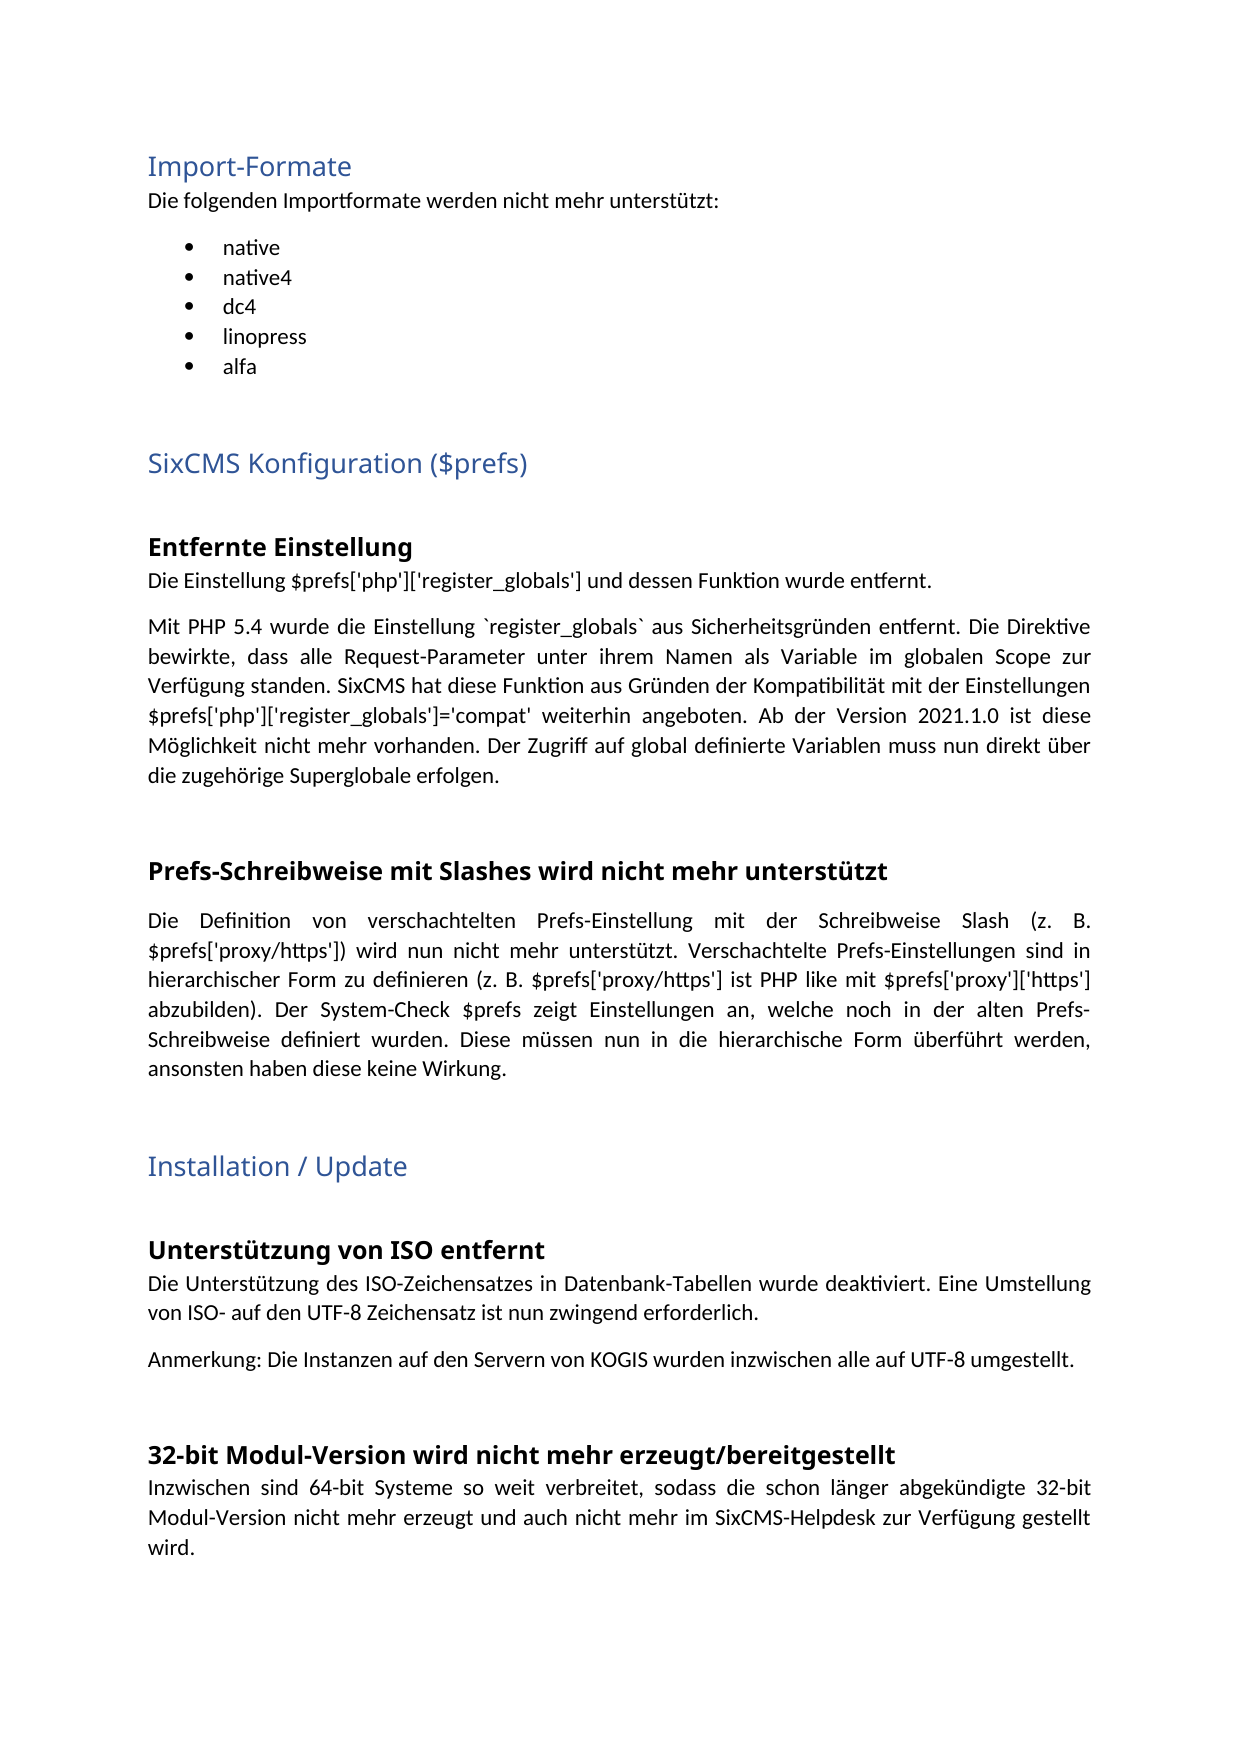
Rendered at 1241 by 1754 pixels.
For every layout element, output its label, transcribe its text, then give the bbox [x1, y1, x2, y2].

text Anmerkung: Die Instanzen auf den Servern von KOGIS wurden inzwischen alle auf UTF-8 umgestellt. [148, 1345, 1093, 1373]
list native4 [185, 263, 1093, 291]
subtitle Installation / Update [148, 1147, 1093, 1184]
list alfa [185, 352, 1093, 380]
list linopress [185, 322, 1093, 350]
text Die folgenden Importformate werden nicht mehr unterstützt: [148, 187, 1093, 215]
list native [185, 233, 1093, 261]
subtitle Import-Formate [148, 148, 1093, 184]
text Die Unterstützung des ISO-Zeichensatzes in Datenbank-Tabellen wurde deaktiviert. Eine Umstellung von ISO- auf den UTF-8 Zeichensatz ist nun zwingend erforderlich. [148, 1269, 1093, 1326]
subtitle SixCMS Konfiguration ($prefs) [148, 444, 1093, 481]
text Inzwischen sind 64-bit Systeme so weit verbreitet, sodass die schon länger abgekündigte 32-bit Modul-Version nicht mehr erzeugt und auch nicht mehr im SixCMS-Helpdesk zur Verfügung gestellt wird. [148, 1473, 1093, 1561]
list dc4 [185, 292, 1093, 320]
subtitle 32-bit Modul-Version wird nicht mehr erzeugt/bereitgestellt [148, 1437, 1093, 1472]
text Die Einstellung $prefs['php']['register_globals'] und dessen Funktion wurde entfernt. [148, 566, 1093, 594]
subtitle Entfernte Einstellung [148, 530, 1093, 564]
text Prefs-Schreibweise mit Slashes wird nicht mehr unterstützt [148, 853, 1093, 887]
text Die Definition von verschachtelten Prefs-Einstellung mit der Schreibweise Slash (z. B. $prefs['proxy/https']) wird nun nicht mehr unterstützt. Verschachtelte Prefs-Einstellungen sind in hierarchischer Form zu definieren (z. B. $prefs['proxy/https'] ist PHP like mit $prefs['proxy']['https'] abzubilden). Der System-Check $prefs zeigt Einstellungen an, welche noch in der alten Prefs-Schreibweise definiert wurden. Diese müssen nun in die hierarchische Form überführt werden, ansonsten haben diese keine Wirkung. [148, 906, 1093, 1083]
text Mit PHP 5.4 wurde die Einstellung `register_globals` aus Sicherheitsgründen entfernt. Die Direktive bewirkte, dass alle Request-Parameter unter ihrem Namen als Variable im globalen Scope zur Verfügung standen. SixCMS hat diese Funktion aus Gründen der Kompatibilität mit der Einstellungen $prefs['php']['register_globals']='compat' weiterhin angeboten. Ab der Version 2021.1.0 ist diese Möglichkeit nicht mehr vorhanden. Der Zugriff auf global definierte Variablen muss nun direkt über die zugehörige Superglobale erfolgen. [148, 612, 1093, 789]
subtitle Unterstützung von ISO entfernt [148, 1233, 1093, 1267]
